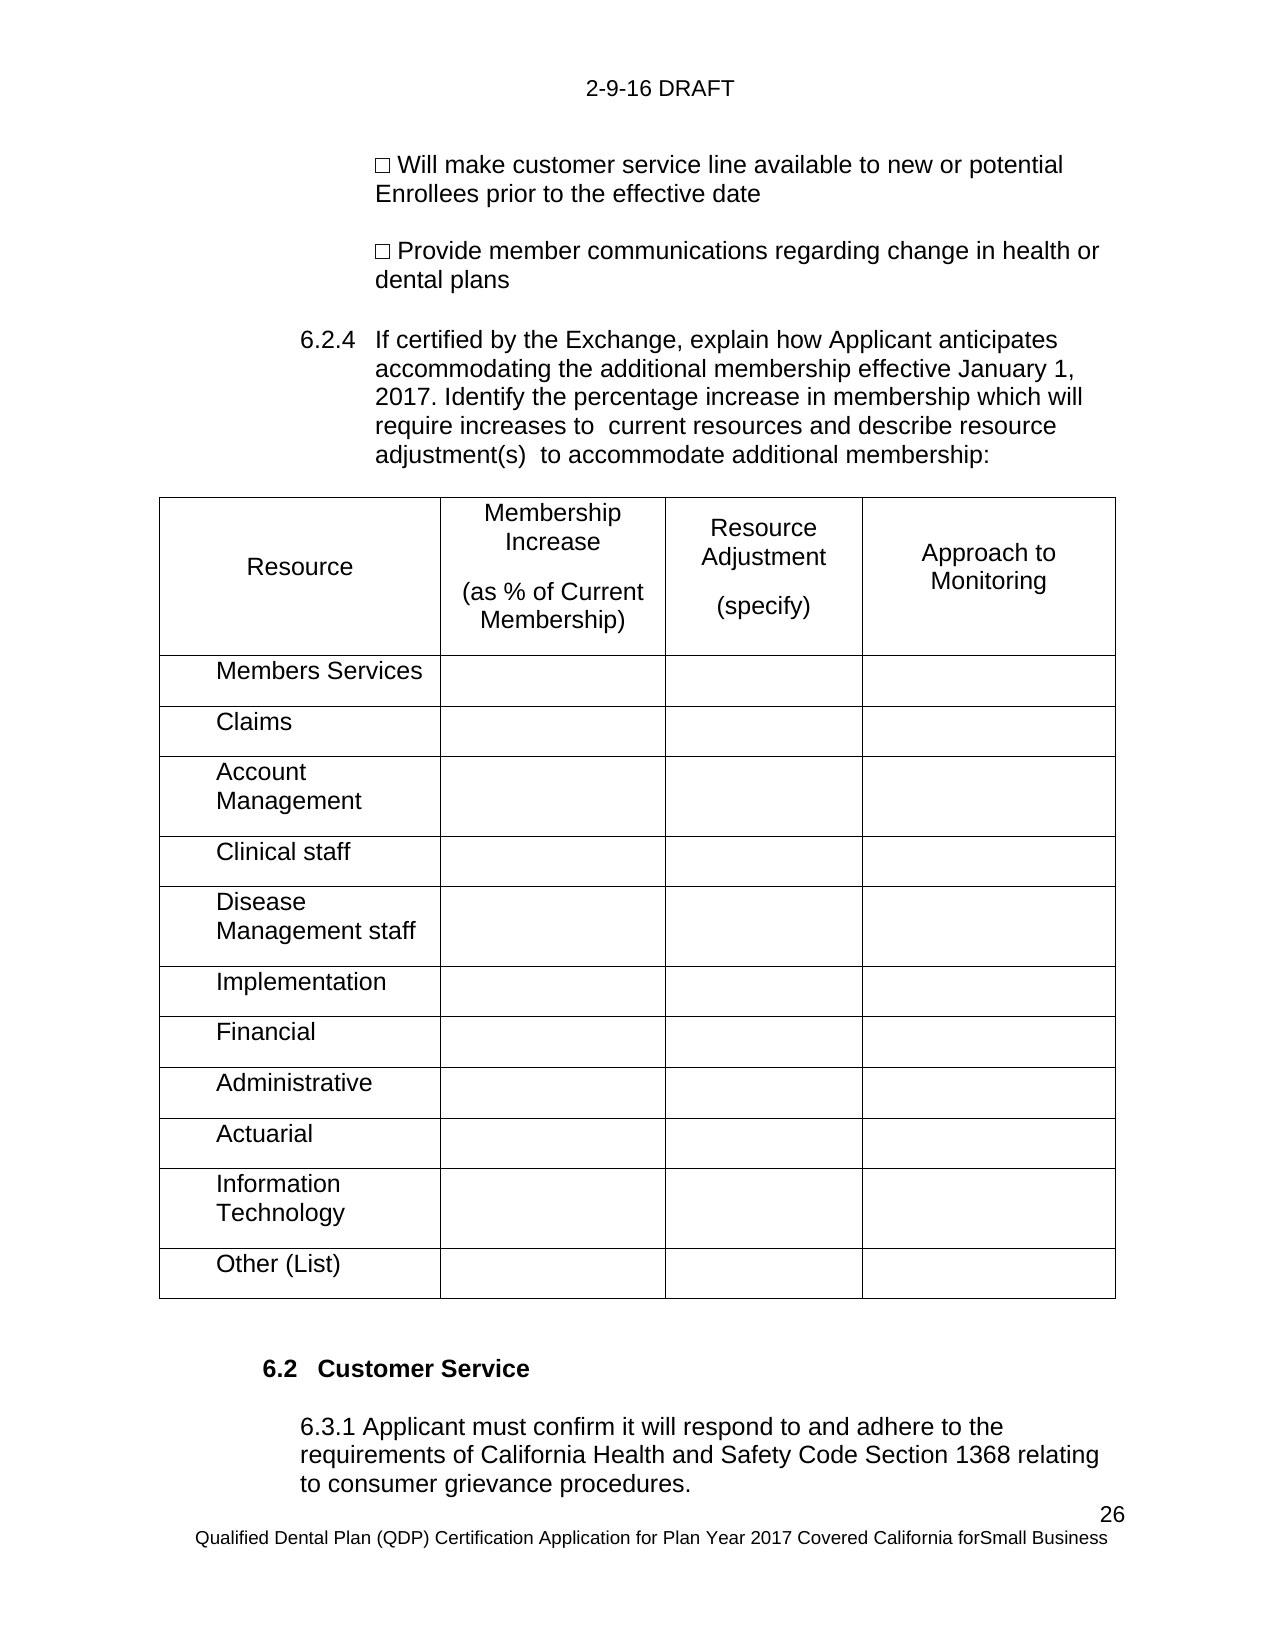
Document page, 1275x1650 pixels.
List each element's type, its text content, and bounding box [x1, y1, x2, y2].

table_cell [441, 1169, 665, 1247]
table_cell [441, 1017, 665, 1067]
table_cell [441, 1068, 665, 1117]
table_cell Implementation [160, 967, 440, 1016]
table_cell [441, 1249, 665, 1298]
text 6.2.4 If certified by the Exchange, explain how Applicant anticipates accommodating the additional membership effective January 1, 2017. Identify the percentage increase in membership which will require increases to current resources and describe resource adjustment(s) to accommodate additional membership: [300, 325, 1125, 468]
table_cell [863, 1017, 1115, 1067]
table_cell [441, 887, 665, 966]
table_header Approach to Monitoring [863, 498, 1115, 655]
table_cell [666, 967, 862, 1016]
table_cell [666, 656, 862, 706]
table_cell [666, 1249, 862, 1298]
table_header Resource Adjustment (specify) [666, 498, 862, 655]
table_header Membership Increase (as % of Current Membership) [441, 498, 665, 655]
table_cell [441, 967, 665, 1016]
table_cell [863, 757, 1115, 836]
table_cell [441, 757, 665, 836]
table_cell [863, 707, 1115, 756]
table_cell Members Services [160, 656, 440, 706]
text □ Provide member communications regarding change in health or dental plans [375, 236, 1125, 294]
table_cell [666, 757, 862, 836]
table_cell [441, 707, 665, 756]
table_cell Clinical staff [160, 837, 440, 886]
table_cell [441, 1119, 665, 1168]
table_header Resource [160, 498, 440, 655]
table_cell [863, 1119, 1115, 1168]
table_cell Administrative [160, 1068, 440, 1117]
table_cell [863, 1249, 1115, 1298]
table_cell [666, 707, 862, 756]
table_cell [666, 1017, 862, 1067]
table_cell [666, 1068, 862, 1117]
table_cell Claims [160, 707, 440, 756]
table_cell [441, 837, 665, 886]
table_cell [666, 1169, 862, 1247]
table_cell [666, 837, 862, 886]
table_cell Disease Management staff [160, 887, 440, 966]
list 6.3.1 Applicant must confirm it will respond to and adhere to the requirements of California Health and Safety Code Section 1368 relating to consumer grievance procedures. [300, 1412, 1125, 1498]
table_cell [863, 1169, 1115, 1247]
table_cell [666, 887, 862, 966]
table_cell Account Management [160, 757, 440, 836]
table_cell Financial [160, 1017, 440, 1067]
table_cell [863, 887, 1115, 966]
table_cell [863, 656, 1115, 706]
list Customer Service [262, 1354, 1125, 1383]
table_cell [863, 967, 1115, 1016]
table_cell Other (List) [160, 1249, 440, 1298]
table_cell [863, 1068, 1115, 1117]
table_cell [863, 837, 1115, 886]
text □ Will make customer service line available to new or potential Enrollees prior to the effective date [375, 150, 1125, 207]
table_cell Information Technology [160, 1169, 440, 1247]
table_cell [441, 656, 665, 706]
table_cell Actuarial [160, 1119, 440, 1168]
table_cell [666, 1119, 862, 1168]
